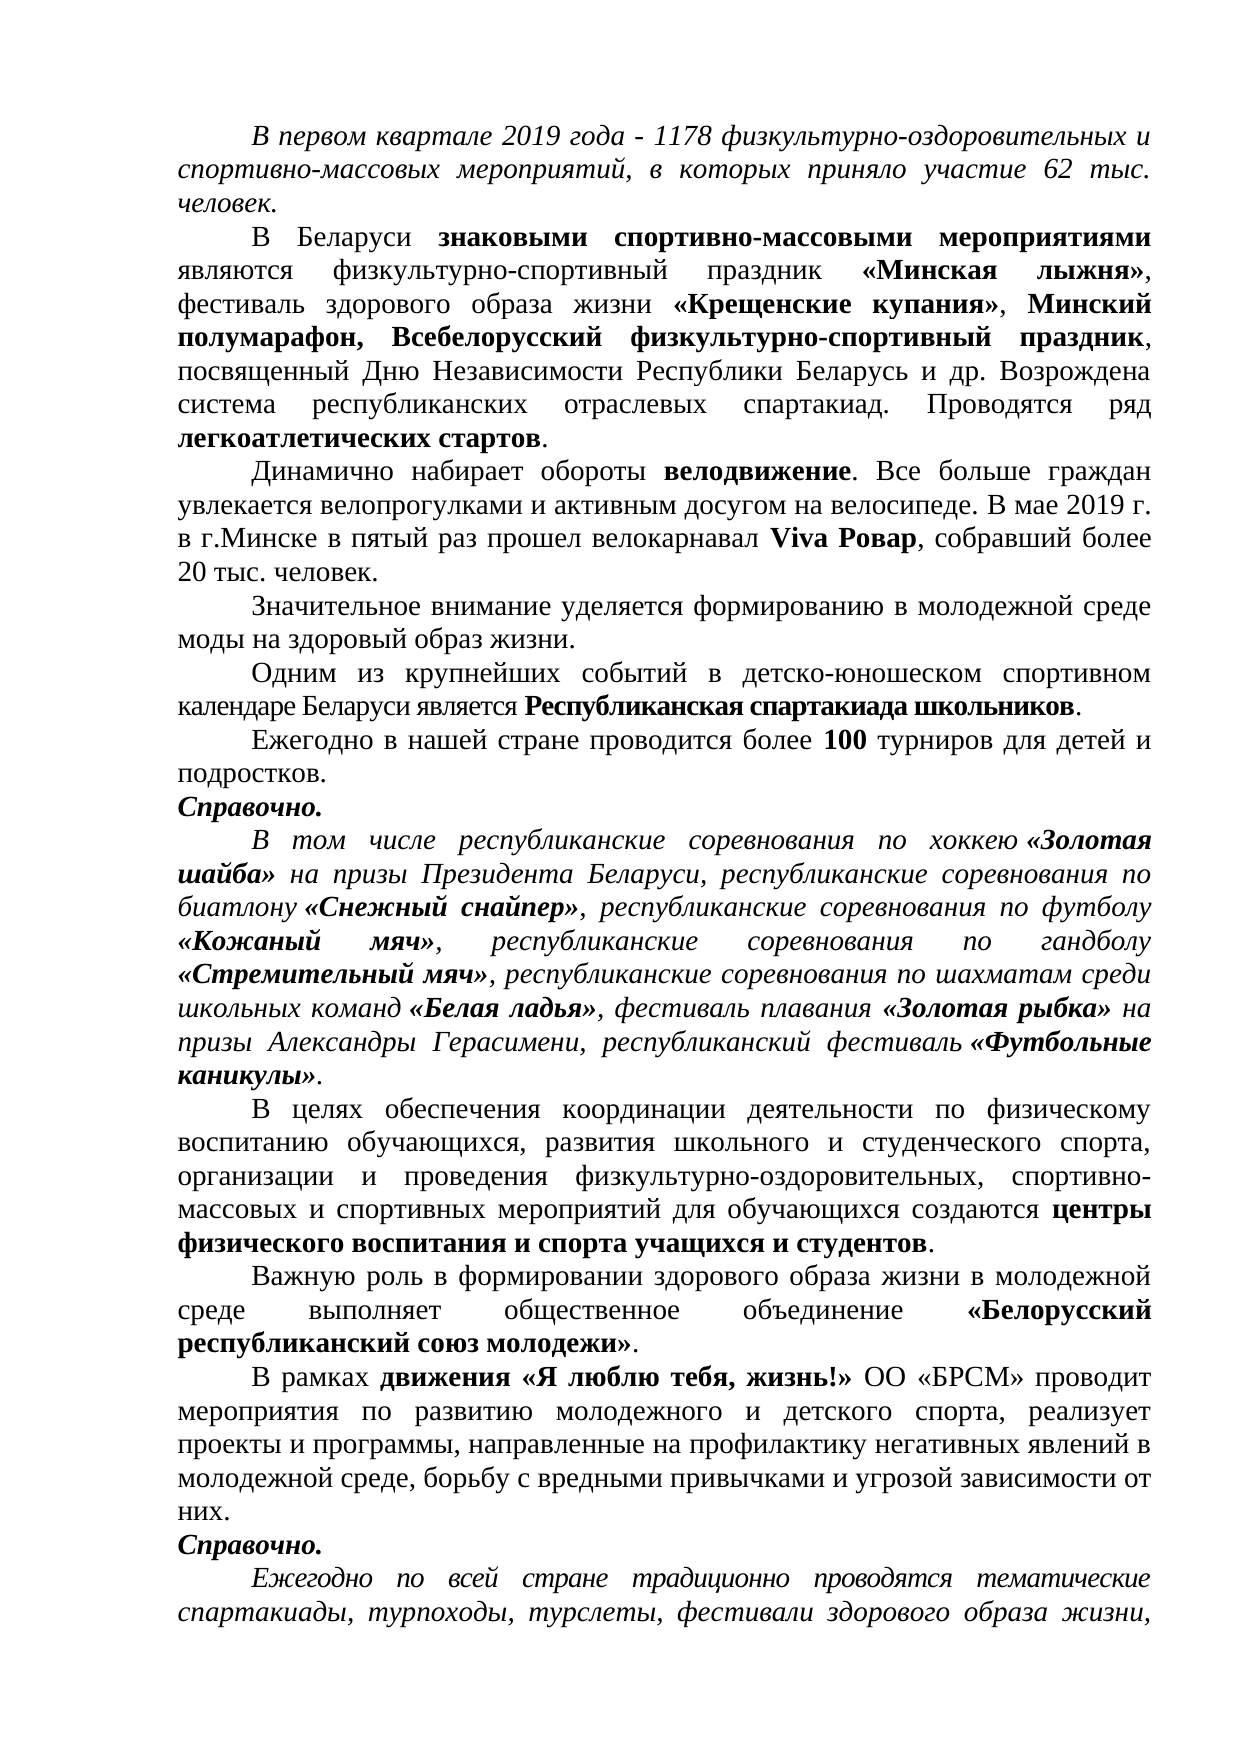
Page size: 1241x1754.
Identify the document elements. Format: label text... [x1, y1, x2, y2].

text Одним из крупнейших событий в детско-юношеском спортивном календаре Беларуси является Республиканская спартакиада школьников. [177, 655, 1152, 722]
text В том числе республиканские соревнования по хоккею «Золотая шайба» на призы Президента Беларуси, республиканские соревнования по биатлону «Снежный снайпер», республиканские соревнования по футболу «Кожаный мяч», республиканские соревнования по гандболу «Стремительный мяч», республиканские соревнования по шахматам среди школьных команд «Белая ладья», фестиваль плавания «Золотая рыбка» на призы Александры Герасимени, республиканский фестиваль «Футбольные каникулы». [177, 822, 1152, 1091]
text Значительное внимание уделяется формированию в молодежной среде моды на здоровый образ жизни. [177, 588, 1152, 655]
list В целях обеспечения координации деятельности по физическому воспитанию обучающихся, развития школьного и студенческого спорта, организации и проведения физкультурно-оздоровительных, спортивно-массовых и спортивных мероприятий для обучающихся создаются центры физического воспитания и спорта учащихся и студентов. [177, 1091, 1152, 1258]
text Справочно. [177, 1527, 1152, 1560]
text Динамично набирает обороты велодвижение. Все больше граждан увлекается велопрогулками и активным досугом на велосипеде. В мае 2019 г. в г.Минске в пятый раз прошел велокарнавал Viva Ровар, собравший более 20 тыс. человек. [177, 453, 1152, 588]
text В первом квартале 2019 года - 1178 физкультурно-оздоровительных и спортивно-массовых мероприятий, в которых приняло участие 62 тыс. человек. [177, 118, 1152, 219]
text В Беларуси знаковыми спортивно-массовыми мероприятиями являются физкультурно-спортивный праздник «Минская лыжня», фестиваль здорового образа жизни «Крещенские купания», Минский полумарафон, Всебелорусский физкультурно-спортивный праздник, посвященный Дню Независимости Республики Беларусь и др. Возрождена система республиканских отраслевых спартакиад. Проводятся ряд легкоатлетических стартов. [177, 219, 1152, 353]
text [177, 1560, 1152, 1627]
text Справочно. [177, 789, 1152, 822]
text В рамках движения «Я люблю тебя, жизнь!» ОО «БРСМ» проводит мероприятия по развитию молодежного и детского спорта, реализует проекты и программы, направленные на профилактику негативных явлений в молодежной среде, борьбу с вредными привычками и угрозой зависимости от них. [177, 1359, 1152, 1527]
text В Беларуси знаковыми спортивно-массовыми мероприятиями являются физкультурно-спортивный праздник «Минская лыжня», фестиваль здорового образа жизни «Крещенские купания», Минский полумарафон, Всебелорусский физкультурно-спортивный праздник, посвященный Дню Независимости Республики Беларусь и др. Возрождена система республиканских отраслевых спартакиад. Проводятся ряд легкоатлетических стартов. [177, 386, 1152, 453]
text Важную роль в формировании здорового образа жизни в молодежной среде выполняет общественное объединение «Белорусский республиканский союз молодежи». [177, 1258, 1152, 1359]
text Ежегодно в нашей стране проводится более 100 турниров для детей и подростков. [177, 722, 1152, 789]
